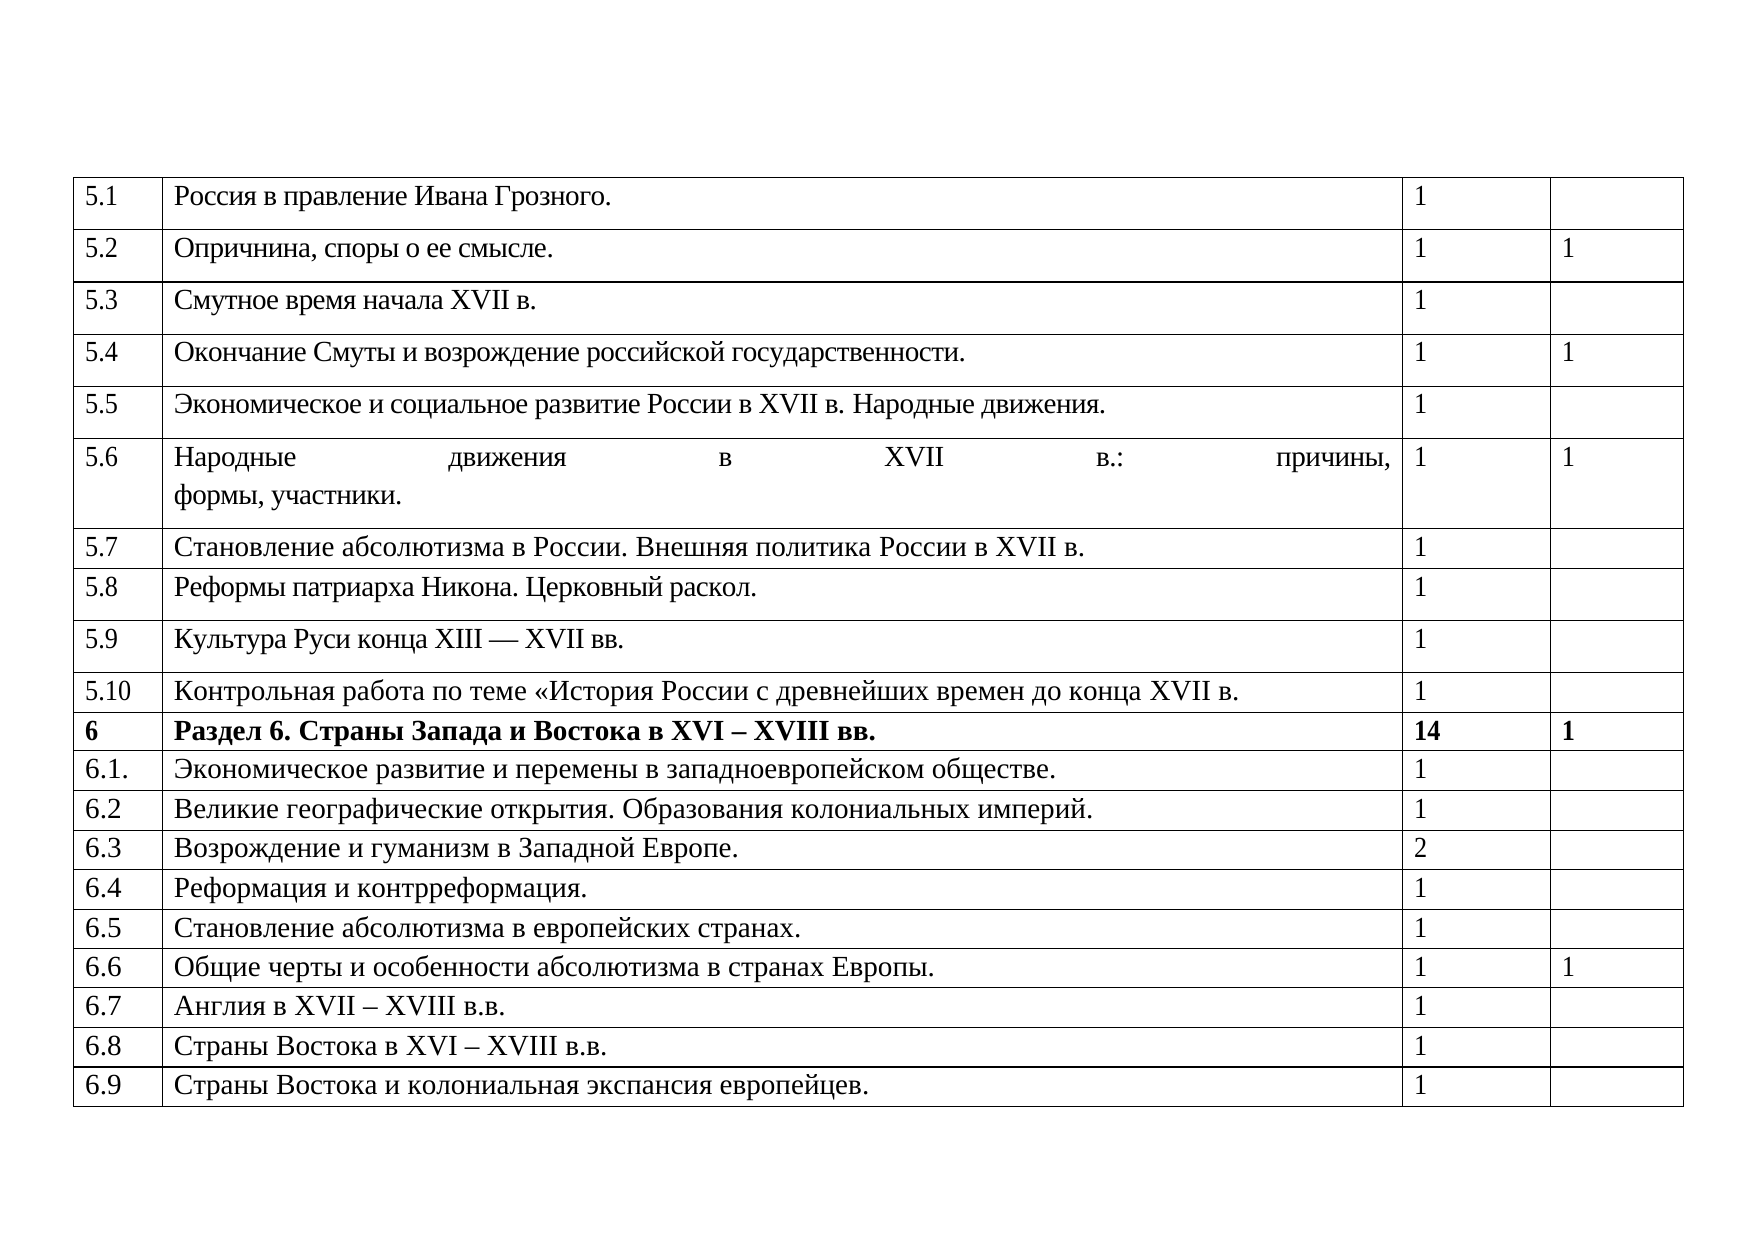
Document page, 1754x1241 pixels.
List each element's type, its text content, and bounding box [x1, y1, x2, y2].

table_cell [1551, 673, 1683, 712]
table_cell 5.1 [74, 178, 162, 229]
table_cell Страны Востока в XVI – XVIII в.в. [163, 1028, 1402, 1066]
table_cell 6.9 [74, 1068, 162, 1106]
table_cell Россия в правление Ивана Грозного. [163, 178, 1402, 229]
table_cell 1 [1403, 621, 1550, 672]
table_cell [1551, 910, 1683, 948]
table_cell Общие черты и особенности абсолютизма в странах Европы. [163, 949, 1402, 987]
table_cell 6.5 [74, 910, 162, 948]
table_cell 1 [1403, 529, 1550, 568]
table_cell Экономическое и социальное развитие России в XVII в. Народные движения. [163, 387, 1402, 438]
table_cell 2 [1403, 831, 1550, 869]
table_cell Англия в XVII – ХVIII в.в. [163, 988, 1402, 1027]
table_cell Опричнина, споры о ее смысле. [163, 230, 1402, 281]
table_cell [1551, 751, 1683, 790]
table_cell 6 [74, 713, 162, 750]
table_cell 1 [1403, 988, 1550, 1027]
table_cell Страны Востока и колониальная экспансия европейцев. [163, 1068, 1402, 1106]
table_cell 5.10 [74, 673, 162, 712]
table_cell 1 [1403, 439, 1550, 528]
table_cell 5.8 [74, 569, 162, 620]
table_cell 1 [1403, 673, 1550, 712]
table_cell 1 [1403, 178, 1550, 229]
table_cell [1551, 529, 1683, 568]
table_cell Реформы патриарха Никона. Церковный раскол. [163, 569, 1402, 620]
table_cell 6.4 [74, 870, 162, 909]
table_cell Экономическое развитие и перемены в западноевропейском обществе. [163, 751, 1402, 790]
table_cell Контрольная работа по теме «История России с древнейших времен до конца XVII в. [163, 673, 1402, 712]
table_cell 6.1. [74, 751, 162, 790]
table_cell Реформация и контрреформация. [163, 870, 1402, 909]
table_cell Становление абсолютизма в России. Внешняя политика России в ХVII в. [163, 529, 1402, 568]
table_cell 1 [1551, 230, 1683, 281]
table_cell 6.6 [74, 949, 162, 987]
table_cell 6.3 [74, 831, 162, 869]
table_cell Окончание Смуты и возрождение российской государственности. [163, 335, 1402, 386]
table_cell 6.8 [74, 1028, 162, 1066]
table_cell 1 [1403, 230, 1550, 281]
table_cell [1551, 1028, 1683, 1066]
table_cell 5.2 [74, 230, 162, 281]
table_cell Возрождение и гуманизм в Западной Европе. [163, 831, 1402, 869]
table_cell Раздел 6. Страны Запада и Востока в ХVI – ХVIII вв. [163, 713, 1402, 750]
table_cell 6.2 [74, 791, 162, 829]
table_cell 1 [1403, 949, 1550, 987]
table_cell 1 [1403, 910, 1550, 948]
table_cell Культура Руси конца XIII — XVII вв. [163, 621, 1402, 672]
table_cell [1551, 1068, 1683, 1106]
table_cell [1551, 870, 1683, 909]
table_cell 1 [1403, 1028, 1550, 1066]
table_cell [1551, 387, 1683, 438]
table_cell Великие географические открытия. Образования колониальных империй. [163, 791, 1402, 829]
table_cell [1551, 791, 1683, 829]
table_cell 5.5 [74, 387, 162, 438]
table_cell Смутное время начала XVII в. [163, 283, 1402, 333]
table_cell 1 [1551, 335, 1683, 386]
table_cell Народные движения в XVII в.: причины, формы, участники. [163, 439, 1402, 528]
table_cell 6.7 [74, 988, 162, 1027]
table_cell [1551, 569, 1683, 620]
table_cell [1551, 831, 1683, 869]
table_cell 1 [1551, 439, 1683, 528]
table_cell 1 [1551, 713, 1683, 750]
table_cell 14 [1403, 713, 1550, 750]
table_cell 5.4 [74, 335, 162, 386]
table_cell 1 [1403, 1068, 1550, 1106]
table_cell 1 [1403, 335, 1550, 386]
table_cell 1 [1403, 751, 1550, 790]
table_cell 5.9 [74, 621, 162, 672]
table_cell 5.7 [74, 529, 162, 568]
table_cell 1 [1403, 870, 1550, 909]
table_cell 1 [1551, 949, 1683, 987]
table_cell 1 [1403, 387, 1550, 438]
table_cell 1 [1403, 283, 1550, 333]
table_cell 5.6 [74, 439, 162, 528]
table_cell 5.3 [74, 283, 162, 333]
table_cell [1551, 988, 1683, 1027]
table_cell [1551, 178, 1683, 229]
table_cell 1 [1403, 791, 1550, 829]
table_cell [1551, 283, 1683, 333]
table_cell 1 [1403, 569, 1550, 620]
table_cell [1551, 621, 1683, 672]
table_cell Становление абсолютизма в европейских странах. [163, 910, 1402, 948]
